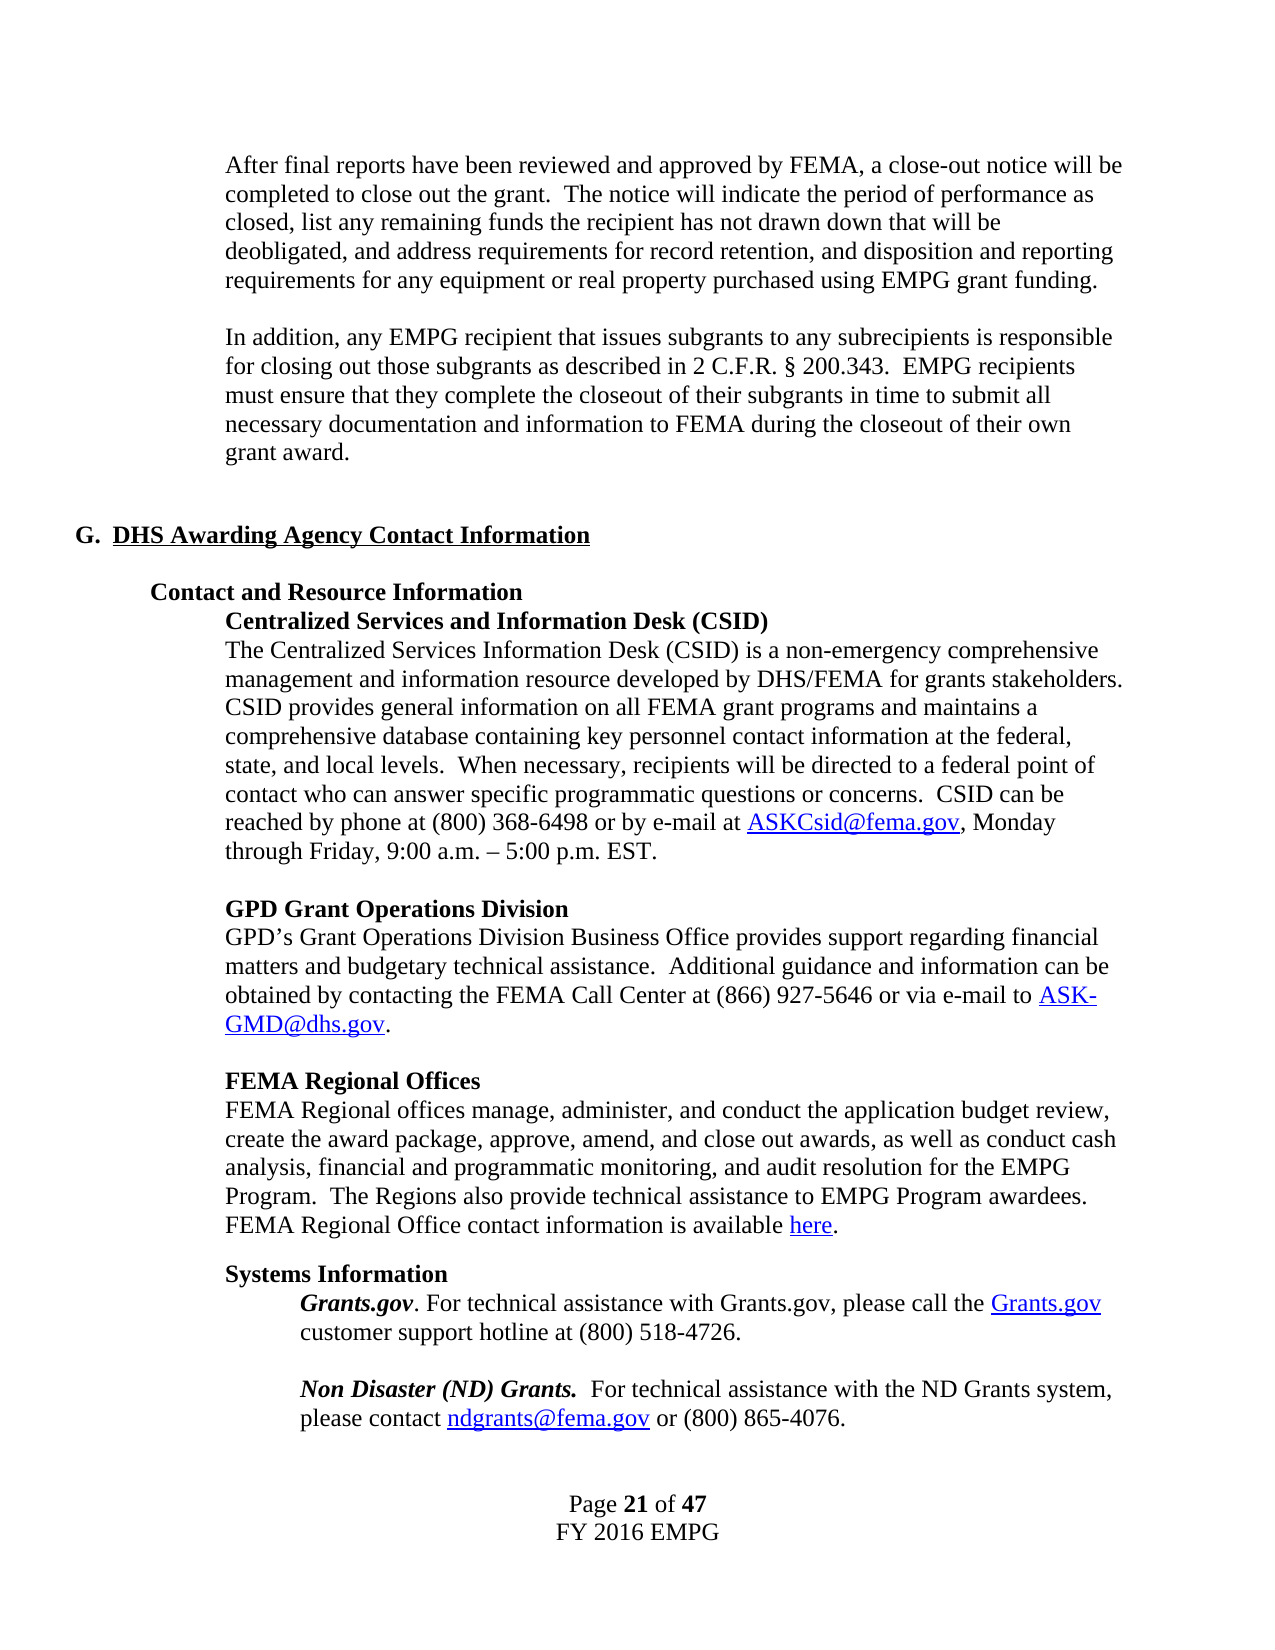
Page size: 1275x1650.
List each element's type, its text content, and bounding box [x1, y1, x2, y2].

text GPD’s Grant Operations Division Business Office provides support regarding financial matters and budgetary technical assistance. Additional guidance and information can be obtained by contacting the FEMA Call Center at (866) 927-5646 or via e-mail to ASK-GMD@dhs.gov. [225, 922, 1125, 1037]
text Grants.gov. For technical assistance with Grants.gov, please call the Grants.gov customer support hotline at (800) 518-4726. [300, 1288, 1125, 1346]
subtitle FEMA Regional Offices [225, 1066, 1125, 1095]
text In addition, any EMPG recipient that issues subgrants to any subrecipients is responsible for closing out those subgrants as described in 2 C.F.R. § 200.343. EMPG recipients must ensure that they complete the closeout of their subgrants in time to submit all necessary documentation and information to FEMA during the closeout of their own grant award. [225, 322, 1125, 466]
subtitle Centralized Services and Information Desk (CSID) [225, 606, 1125, 635]
subtitle Contact and Resource Information [150, 577, 1125, 606]
subtitle DHS Awarding Agency Contact Information [75, 520, 1125, 549]
text After final reports have been reviewed and approved by FEMA, a close-out notice will be completed to close out the grant. The notice will indicate the period of performance as closed, list any remaining funds the recipient has not drawn down that will be deobligated, and address requirements for record retention, and disposition and reporting requirements for any equipment or real property purchased using EMPG grant funding. [225, 150, 1125, 294]
list FEMA Regional offices manage, administer, and conduct the application budget review, create the award package, approve, amend, and close out awards, as well as conduct cash analysis, financial and programmatic monitoring, and audit resolution for the EMPG Program. The Regions also provide technical assistance to EMPG Program awardees. FEMA Regional Office contact information is available here. [225, 1095, 1125, 1239]
subtitle Systems Information [225, 1259, 1125, 1288]
subtitle GPD Grant Operations Division [225, 894, 1125, 922]
text The Centralized Services Information Desk (CSID) is a non-emergency comprehensive management and information resource developed by DHS/FEMA for grants stakeholders. CSID provides general information on all FEMA grant programs and maintains a comprehensive database containing key personnel contact information at the federal, state, and local levels. When necessary, recipients will be directed to a federal point of contact who can answer specific programmatic questions or concerns. CSID can be reached by phone at (800) 368-6498 or by e-mail at ASKCsid@fema.gov, Monday through Friday, 9:00 a.m. – 5:00 p.m. EST. [225, 635, 1125, 865]
text Non Disaster (ND) Grants. For technical assistance with the ND Grants system, please contact ndgrants@fema.gov or (800) 865-4076. [300, 1374, 1125, 1432]
